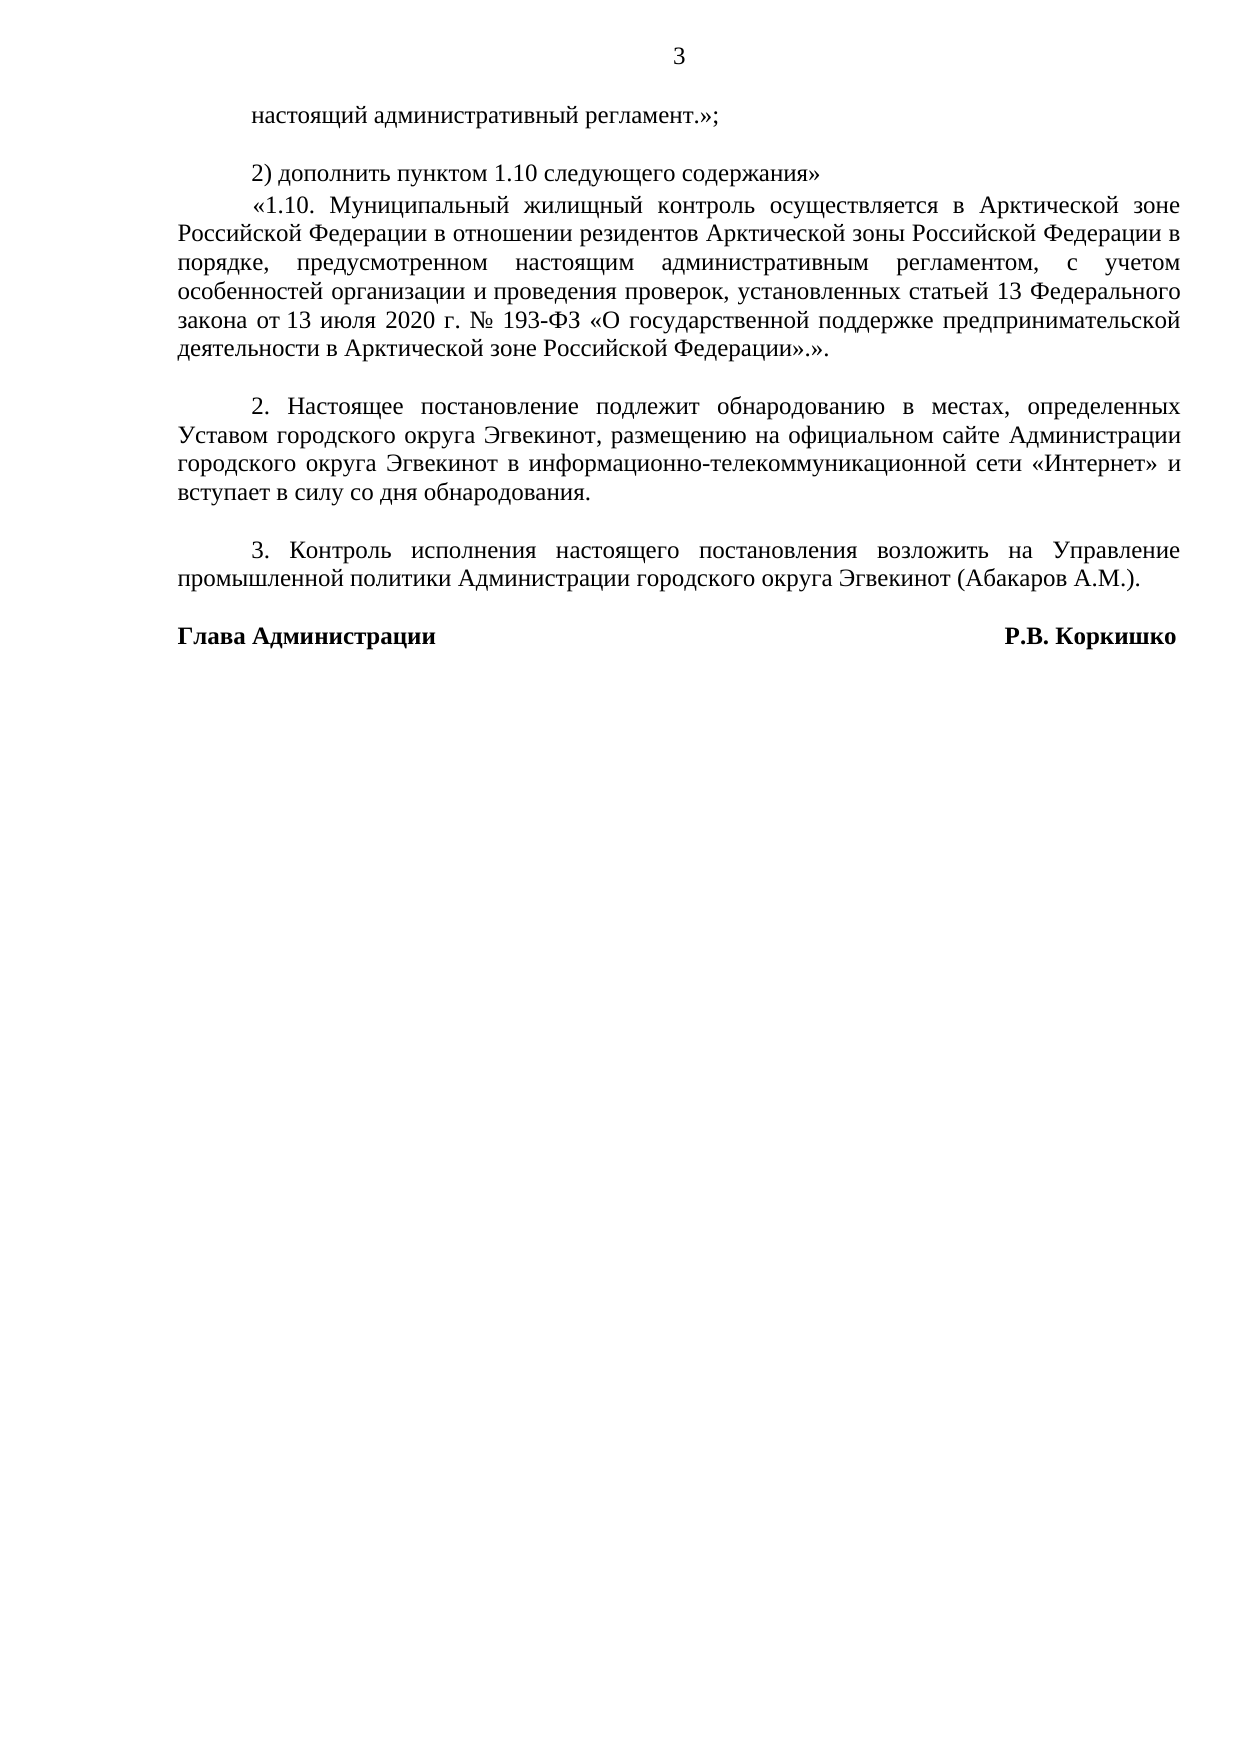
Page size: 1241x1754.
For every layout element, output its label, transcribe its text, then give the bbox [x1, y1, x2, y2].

text 2) дополнить пунктом 1.10 следующего содержания» [177, 158, 1181, 187]
text Глава Администрации Р.В. Коркишко [177, 621, 1181, 650]
text настоящий административный регламент.»; [177, 99, 1181, 128]
text «1.10. Муниципальный жилищный контроль осуществляется в Арктической зоне Российской Федерации в отношении резидентов Арктической зоны Российской Федерации в порядке, предусмотренном настоящим административным регламентом, с учетом особенностей организации и проведения проверок, установленных статьей 13 Федерального закона от 13 июля 2020 г. № 193-ФЗ «О государственной поддержке предпринимательской деятельности в Арктической зоне Российской Федерации».». [177, 190, 1181, 362]
text 3. Контроль исполнения настоящего постановления возложить на Управление промышленной политики Администрации городского округа Эгвекинот (Абакаров А.М.). [177, 535, 1181, 592]
text 2. Настоящее постановление подлежит обнародованию в местах, определенных Уставом городского округа Эгвекинот, размещению на официальном сайте Администрации городского округа Эгвекинот в информационно-телекоммуникационной сети «Интернет» и вступает в силу со дня обнародования. [177, 391, 1181, 506]
